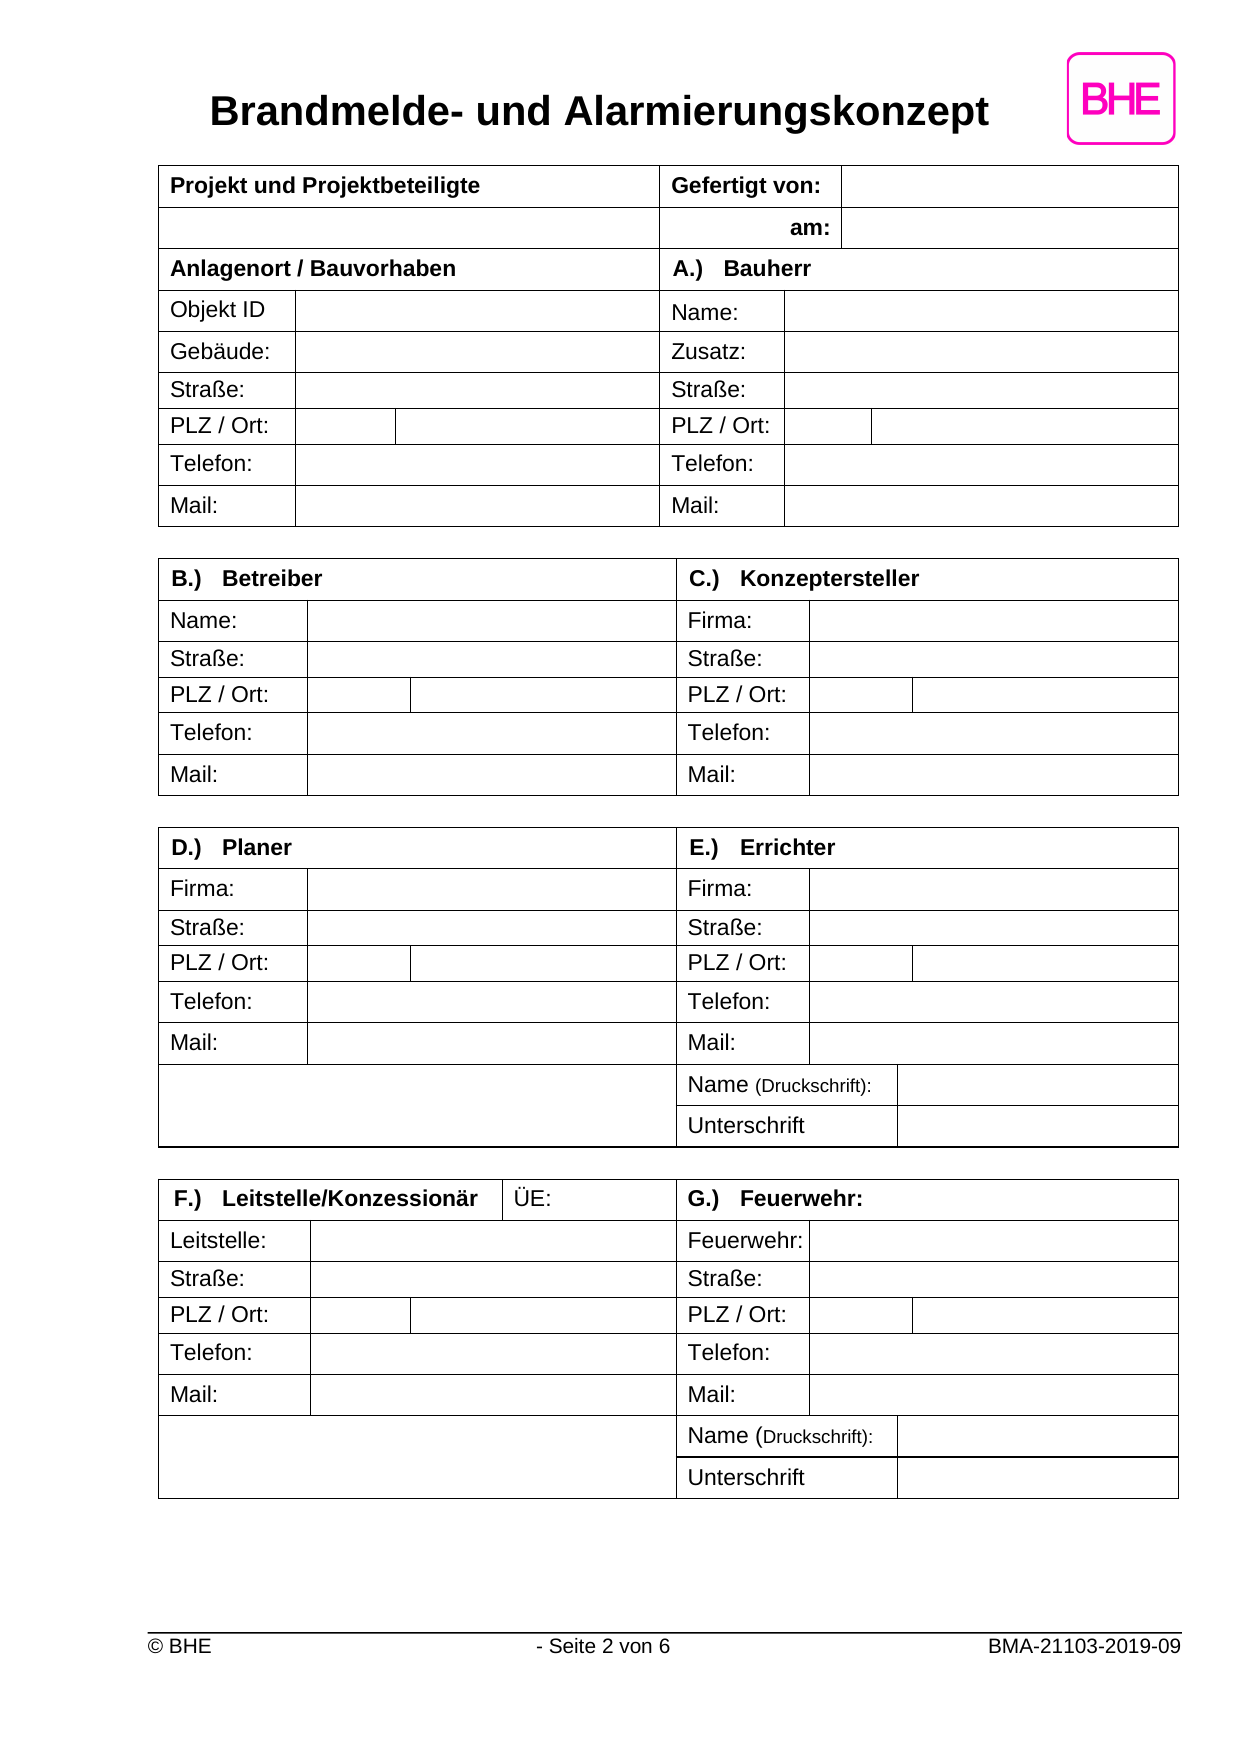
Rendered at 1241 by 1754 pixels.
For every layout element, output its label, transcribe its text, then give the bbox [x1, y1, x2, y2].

table_cell Mail: [159, 755, 307, 795]
table_cell [872, 409, 1178, 443]
table_cell [913, 1298, 1178, 1332]
table_cell Straße: [677, 911, 809, 945]
table_cell Straße: [677, 642, 809, 677]
table_cell Bauherr [660, 249, 1178, 289]
table_cell [810, 911, 1178, 945]
table_cell [810, 946, 912, 981]
table_header Konzeptersteller [677, 559, 1178, 599]
table_cell PLZ / Ort: [677, 946, 809, 981]
table_cell Mail: [677, 1375, 809, 1415]
table_cell [308, 642, 676, 677]
table_cell Name (Druckschrift): [677, 1416, 897, 1456]
table_cell Straße: [159, 373, 295, 408]
table_cell [308, 946, 410, 981]
table_header Errichter [677, 828, 1178, 868]
table_cell [296, 373, 659, 408]
table_cell [311, 1262, 676, 1297]
table_cell Mail: [159, 1023, 307, 1064]
table_cell Feuerwehr: [677, 1221, 809, 1261]
table_cell [810, 869, 1178, 910]
table_cell PLZ / Ort: [677, 1298, 809, 1332]
table_cell Telefon: [159, 713, 307, 753]
table_cell [308, 869, 676, 910]
table_cell Zusatz: [660, 332, 784, 372]
table_cell Straße: [660, 373, 784, 408]
table_cell [296, 445, 659, 485]
table_cell [159, 208, 659, 248]
table_cell Objekt ID [159, 291, 295, 331]
table_cell Telefon: [159, 1334, 310, 1374]
table_cell Mail: [159, 486, 295, 526]
table_cell [898, 1458, 1178, 1498]
table_cell PLZ / Ort: [159, 1298, 310, 1332]
table_header Betreiber [159, 559, 676, 599]
table_cell [898, 1065, 1178, 1105]
table_cell [296, 409, 395, 443]
table_cell [311, 1334, 676, 1374]
table_cell [159, 1416, 676, 1498]
table_cell Mail: [660, 486, 784, 526]
table_cell Straße: [159, 642, 307, 677]
table_cell [785, 486, 1178, 526]
table_cell am: [660, 208, 841, 248]
table_cell [308, 601, 676, 641]
table_cell Gebäude: [159, 332, 295, 372]
table_cell [810, 1262, 1178, 1297]
table_cell [311, 1375, 676, 1415]
table_header Planer [159, 828, 676, 868]
table_cell Telefon: [159, 982, 307, 1022]
table_cell [311, 1298, 410, 1332]
table_cell Leitstelle: [159, 1221, 310, 1261]
table_cell [898, 1416, 1178, 1456]
table_cell Telefon: [159, 445, 295, 485]
table_cell Firma: [677, 869, 809, 910]
table_cell [411, 946, 676, 981]
table_cell Firma: [159, 869, 307, 910]
table_cell [810, 1023, 1178, 1064]
table_cell PLZ / Ort: [660, 409, 784, 443]
table_cell [308, 678, 410, 712]
table_cell Mail: [677, 755, 809, 795]
table_cell [810, 1298, 912, 1332]
table_cell [842, 208, 1178, 248]
table_cell [785, 332, 1178, 372]
table_cell Telefon: [660, 445, 784, 485]
table_header Feuerwehr: [677, 1180, 1178, 1220]
table_cell [785, 291, 1178, 331]
table_cell Name (Druckschrift): [677, 1065, 897, 1105]
table_cell [296, 332, 659, 372]
table_cell Name: [159, 601, 307, 641]
table_header Projekt und Projektbeteiligte [159, 166, 659, 207]
table_header Leitstelle/Konzessionär [159, 1180, 502, 1220]
table_cell Unterschrift [677, 1458, 897, 1498]
table_cell [913, 678, 1178, 712]
table_cell [308, 755, 676, 795]
table_cell [308, 713, 676, 753]
table_cell [308, 1023, 676, 1064]
table_cell PLZ / Ort: [159, 409, 295, 443]
table_cell Mail: [159, 1375, 310, 1415]
table_cell [913, 946, 1178, 981]
table_cell PLZ / Ort: [159, 946, 307, 981]
picture [1066, 52, 1176, 145]
table_cell Firma: [677, 601, 809, 641]
table_cell [311, 1221, 676, 1261]
table_cell [159, 1065, 676, 1146]
table_cell [810, 601, 1178, 641]
table_cell PLZ / Ort: [677, 678, 809, 712]
table_cell [785, 373, 1178, 408]
table_cell Straße: [159, 1262, 310, 1297]
table_cell Telefon: [677, 982, 809, 1022]
table_cell [308, 911, 676, 945]
table_cell Straße: [159, 911, 307, 945]
table_header Gefertigt von: [660, 166, 841, 207]
table_cell [810, 1221, 1178, 1261]
table_cell Unterschrift [677, 1106, 897, 1146]
table_header [842, 166, 1178, 207]
table_cell PLZ / Ort: [159, 678, 307, 712]
table_cell [296, 291, 659, 331]
table_cell [810, 678, 912, 712]
table_cell Telefon: [677, 713, 809, 753]
table_cell [810, 755, 1178, 795]
table_cell [396, 409, 659, 443]
table_cell [308, 982, 676, 1022]
table_cell Name: [660, 291, 784, 331]
table_cell Mail: [677, 1023, 809, 1064]
table_cell Straße: [677, 1262, 809, 1297]
table_cell Anlagenort / Bauvorhaben [159, 249, 659, 289]
table_cell [810, 1334, 1178, 1374]
table_cell [810, 713, 1178, 753]
table_header ÜE: [503, 1180, 676, 1220]
table_cell [810, 1375, 1178, 1415]
table_cell [810, 642, 1178, 677]
table_cell [898, 1106, 1178, 1146]
table_cell [411, 1298, 676, 1332]
table_cell [785, 445, 1178, 485]
table_cell [411, 678, 676, 712]
table_cell Telefon: [677, 1334, 809, 1374]
table_cell [785, 409, 871, 443]
table_cell [296, 486, 659, 526]
table_cell [810, 982, 1178, 1022]
